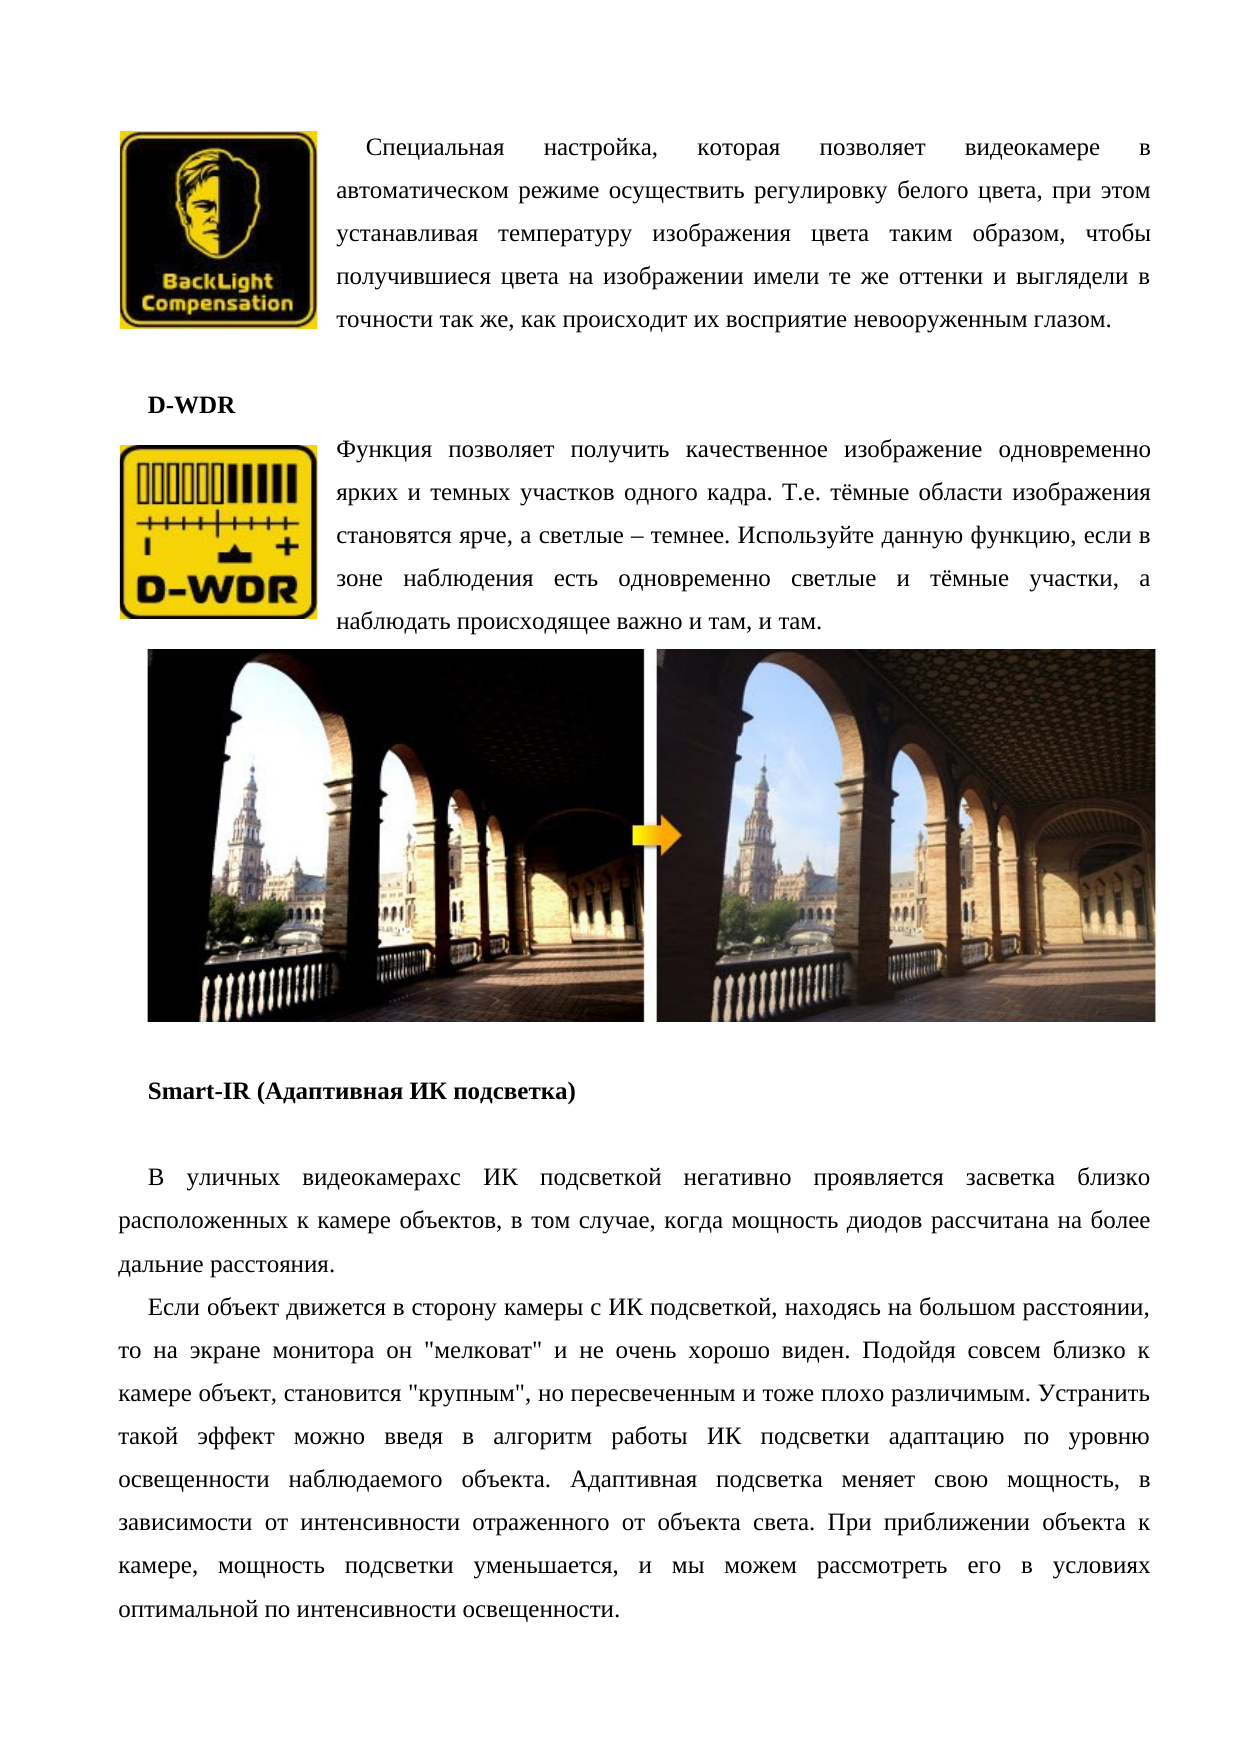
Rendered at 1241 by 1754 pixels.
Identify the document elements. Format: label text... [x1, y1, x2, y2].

picture [147, 649, 1157, 1022]
text Smart-IR (Адаптивная ИК подсветка) [118, 1076, 1152, 1105]
text D-WDR [118, 391, 1152, 419]
picture [119, 445, 318, 619]
picture [119, 131, 318, 329]
text В уличных видеокамерахс ИК подсветкой негативно проявляется засветка близко расположенных к камере объектов, в том случае, когда мощность диодов рассчитана на более дальние расстояния. [118, 1162, 1152, 1277]
text Специальная настройка, которая позволяет видеокамере в автоматическом режиме осуществить регулировку белого цвета, при этом устанавливая температуру изображения цвета таким образом, чтобы получившиеся цвета на изображении имели те же оттенки и выглядели в точности так же, как происходит их восприятие невооруженным глазом. [118, 132, 1152, 333]
text Если объект движется в сторону камеры с ИК подсветкой, находясь на большом расстоянии, то на экране монитора он "мелковат" и не очень хорошо виден. Подойдя совсем близко к камере объект, становится "крупным", но пересвеченным и тоже плохо различимым. Устранить такой эффект можно введя в алгоритм работы ИК подсветки адаптацию по уровню освещенности наблюдаемого объекта. Адаптивная подсветка меняет свою мощность, в зависимости от интенсивности отраженного от объекта света. При приближении объекта к камере, мощность подсветки уменьшается, и мы можем рассмотреть его в условиях оптимальной по интенсивности освещенности. [118, 1292, 1152, 1622]
text Функция позволяет получить качественное изображение одновременно ярких и темных участков одного кадра. Т.е. тёмные области изображения становятся ярче, а светлые – темнее. Используйте данную функцию, если в зоне наблюдения есть одновременно светлые и тёмные участки, а наблюдать происходящее важно и там, и там. [118, 434, 1152, 635]
